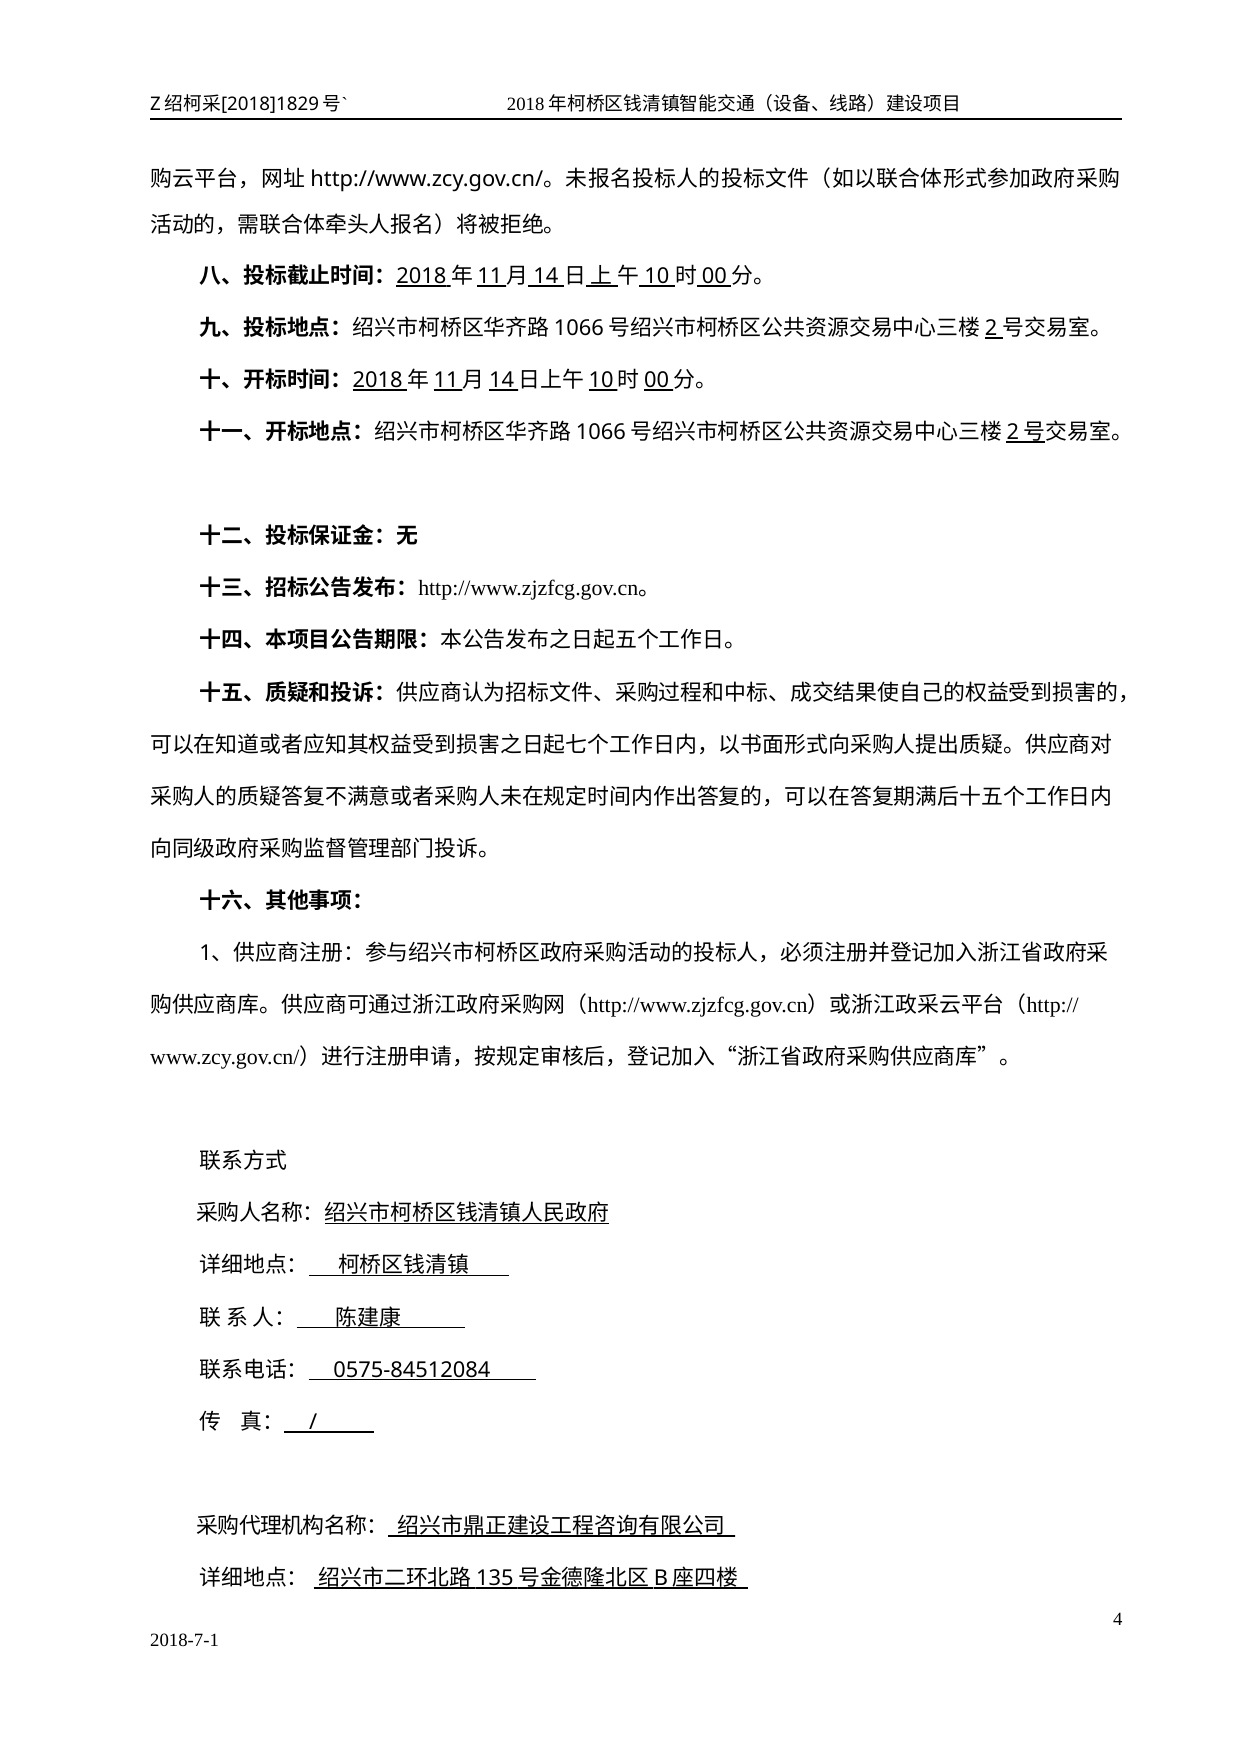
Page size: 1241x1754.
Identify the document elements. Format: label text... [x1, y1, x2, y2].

text 详细地点： 柯桥区钱清镇 [150, 1231, 1122, 1283]
text 采购人名称：绍兴市柯桥区钱清镇人民政府 [150, 1179, 1122, 1231]
text 传 真： / [150, 1387, 1122, 1439]
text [150, 150, 1122, 242]
text 联系电话： 0575-84512084 [150, 1335, 1122, 1387]
text 八、投标截止时间：2018年11月 14 日 上 午 10 时 00分。 [150, 242, 1122, 294]
text 采购代理机构名称： 绍兴市鼎正建设工程咨询有限公司 [150, 1492, 1122, 1544]
text 十二、投标保证金：无 [150, 502, 1122, 554]
text 1、供应商注册：参与绍兴市柯桥区政府采购活动的投标人，必须注册并登记加入浙江省政府采购供应商库。供应商可通过浙江政府采购网（http://www.zjzfcg.gov.cn）或浙江政采云平台（http://www.zcy.gov.cn/）进行注册申请，按规定审核后，登记加入“浙江省政府采购供应商库”。 [150, 919, 1122, 1075]
text 联 系 人： 陈建康 [150, 1283, 1122, 1335]
text 十三、招标公告发布：http://www.zjzfcg.gov.cn。 [150, 554, 1122, 606]
text 详细地点： 绍兴市二环北路135号金德隆北区B座四楼 [150, 1544, 1122, 1596]
text 十五、质疑和投诉：供应商认为招标文件、采购过程和中标、成交结果使自己的权益受到损害的，可以在知道或者应知其权益受到损害之日起七个工作日内，以书面形式向采购人提出质疑。供应商对采购人的质疑答复不满意或者采购人未在规定时间内作出答复的，可以在答复期满后十五个工作日内向同级政府采购监督管理部门投诉。 [150, 658, 1122, 867]
text 十六、其他事项： [150, 867, 1122, 919]
text 十四、本项目公告期限：本公告发布之日起五个工作日。 [150, 606, 1122, 658]
text 十、开标时间：2018年11月14日上午10时00分。 [150, 346, 1122, 398]
text 十一、开标地点：绍兴市柯桥区华齐路1066号绍兴市柯桥区公共资源交易中心三楼2号交易室。 [150, 398, 1122, 502]
text 九、投标地点：绍兴市柯桥区华齐路1066号绍兴市柯桥区公共资源交易中心三楼2 号交易室。 [150, 294, 1122, 346]
text 联系方式 [150, 1127, 1122, 1179]
